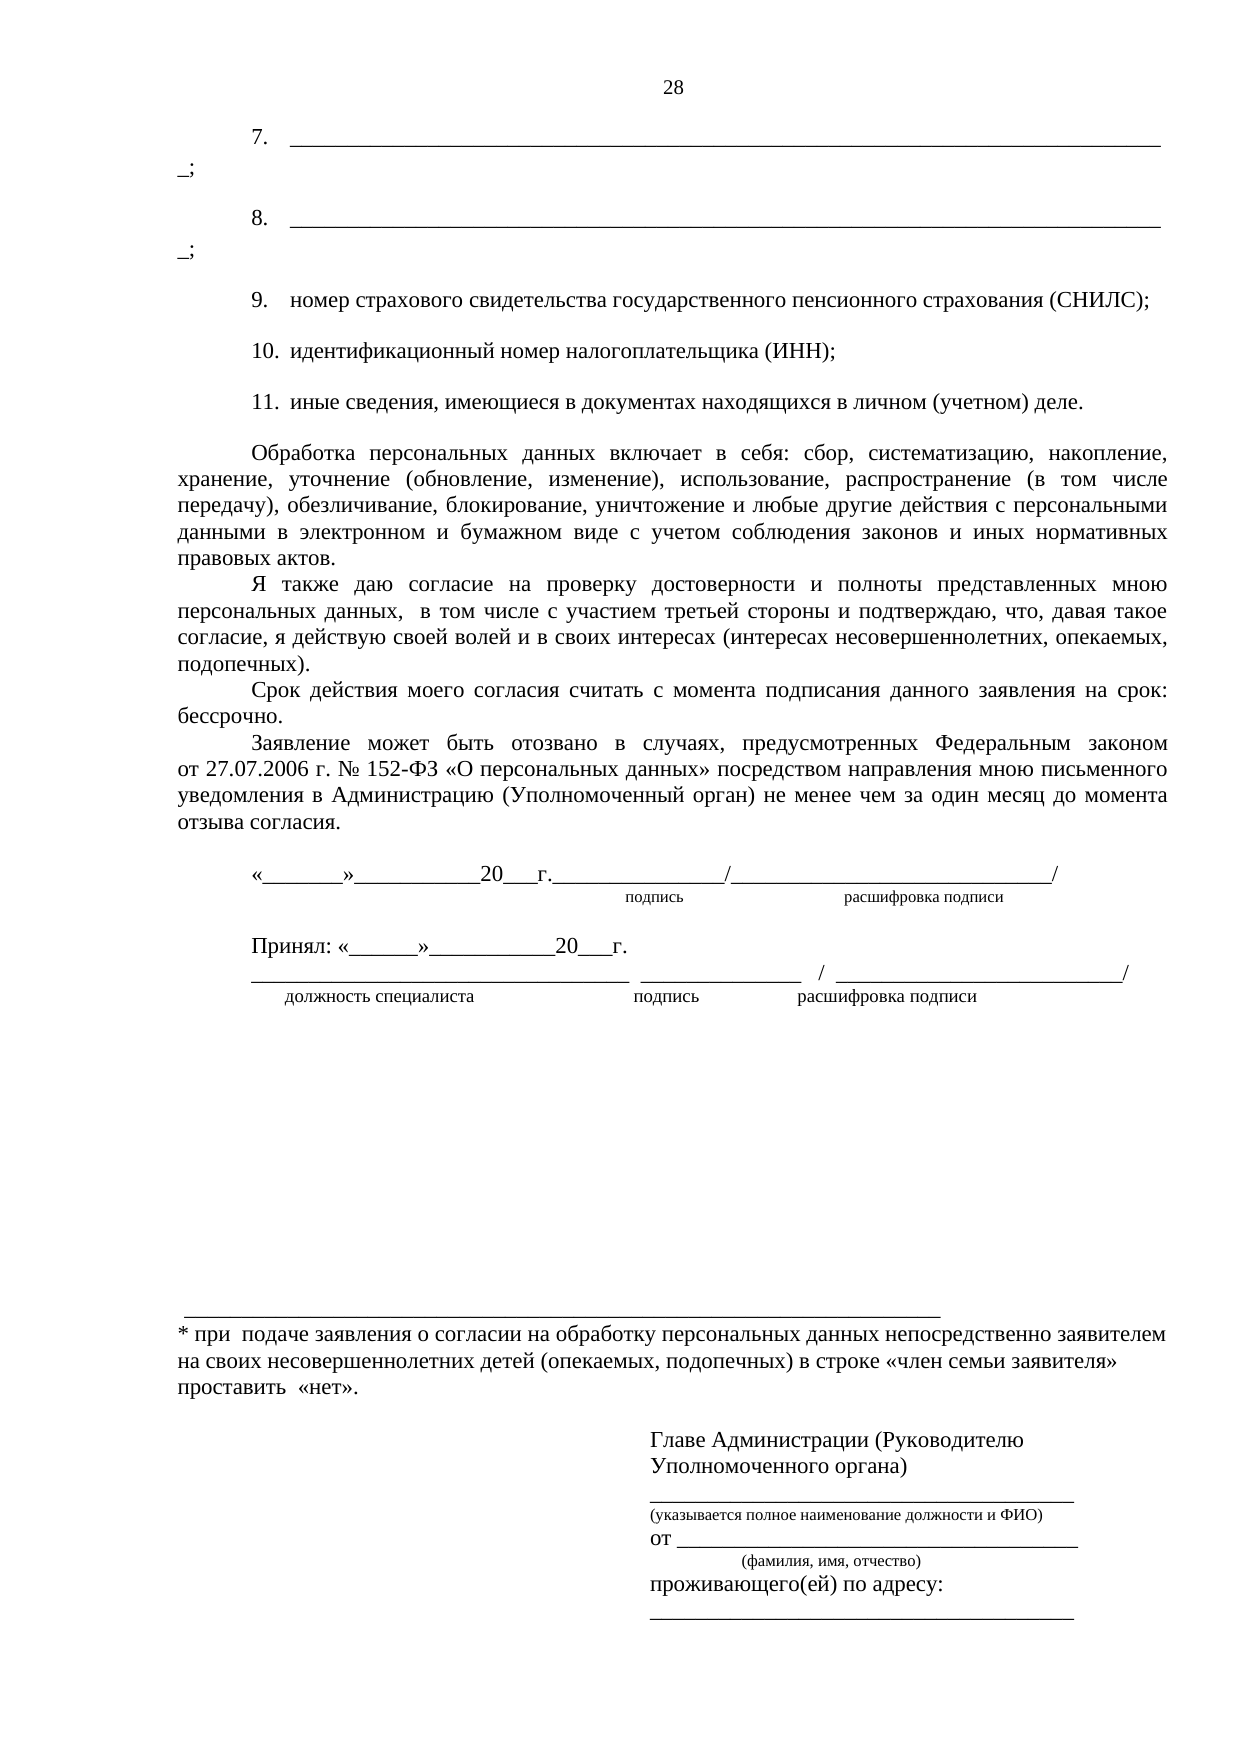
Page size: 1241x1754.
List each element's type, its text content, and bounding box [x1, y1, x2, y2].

text (указывается полное наименование должности и ФИО) [650, 1505, 1169, 1524]
text _____________________________________ [650, 1479, 1169, 1505]
text __________________________________________________________________ [177, 1294, 1169, 1321]
text проживающего(ей) по адресу: [650, 1570, 1169, 1596]
text Я также даю согласие на проверку достоверности и полноты представленных мною персональных данных, в том числе с участием третьей стороны и подтверждаю, что, давая такое согласие, я действую своей волей и в своих интересах (интересах несовершеннолетних, опекаемых, подопечных). [177, 571, 1169, 676]
text подпись расшифровка подписи [472, 887, 1169, 906]
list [177, 204, 1169, 261]
list иные сведения, имеющиеся в документах находящихся в личном (учетном) деле. [177, 388, 1169, 414]
list идентификационный номер налогоплательщика (ИНН); [177, 337, 1169, 363]
text от ___________________________________ [650, 1524, 1169, 1551]
text Заявление может быть отозвано в случаях, предусмотренных Федеральным законом от 27.07.2006 г. № 152-ФЗ «О персональных данных» посредством направления мною письменного уведомления в Администрацию (Уполномоченный орган) не менее чем за один месяц до момента отзыва согласия. [177, 729, 1169, 834]
text (фамилия, имя, отчество) [650, 1551, 1169, 1570]
text «_______»___________20___г._______________/____________________________/ [177, 860, 1169, 887]
text Главе Администрации (Руководителю Уполномоченного органа) [650, 1426, 1169, 1479]
text _____________________________________ [650, 1596, 1169, 1622]
text Обработка персональных данных включает в себя: сбор, систематизацию, накопление, хранение, уточнение (обновление, изменение), использование, распространение (в том числе передачу), обезличивание, блокирование, уничтожение и любые другие действия с персональными данными в электронном и бумажном виде с учетом соблюдения законов и иных нормативных правовых актов. [177, 439, 1169, 571]
text * при подаче заявления о согласии на обработку персональных данных непосредственно заявителем на своих несовершеннолетних детей (опекаемых, подопечных) в строке «член семьи заявителя» проставить «нет». [177, 1321, 1169, 1399]
text Принял: «______»___________20___г. [177, 932, 1169, 959]
text должность специалиста подпись расшифровка подписи [177, 985, 1169, 1007]
text Срок действия моего согласия считать с момента подписания данного заявления на срок: бессрочно. [177, 676, 1169, 729]
text _________________________________ ______________ / _________________________/ [177, 959, 1169, 985]
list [177, 123, 1169, 180]
list номер страхового свидетельства государственного пенсионного страхования (СНИЛС); [177, 286, 1169, 312]
